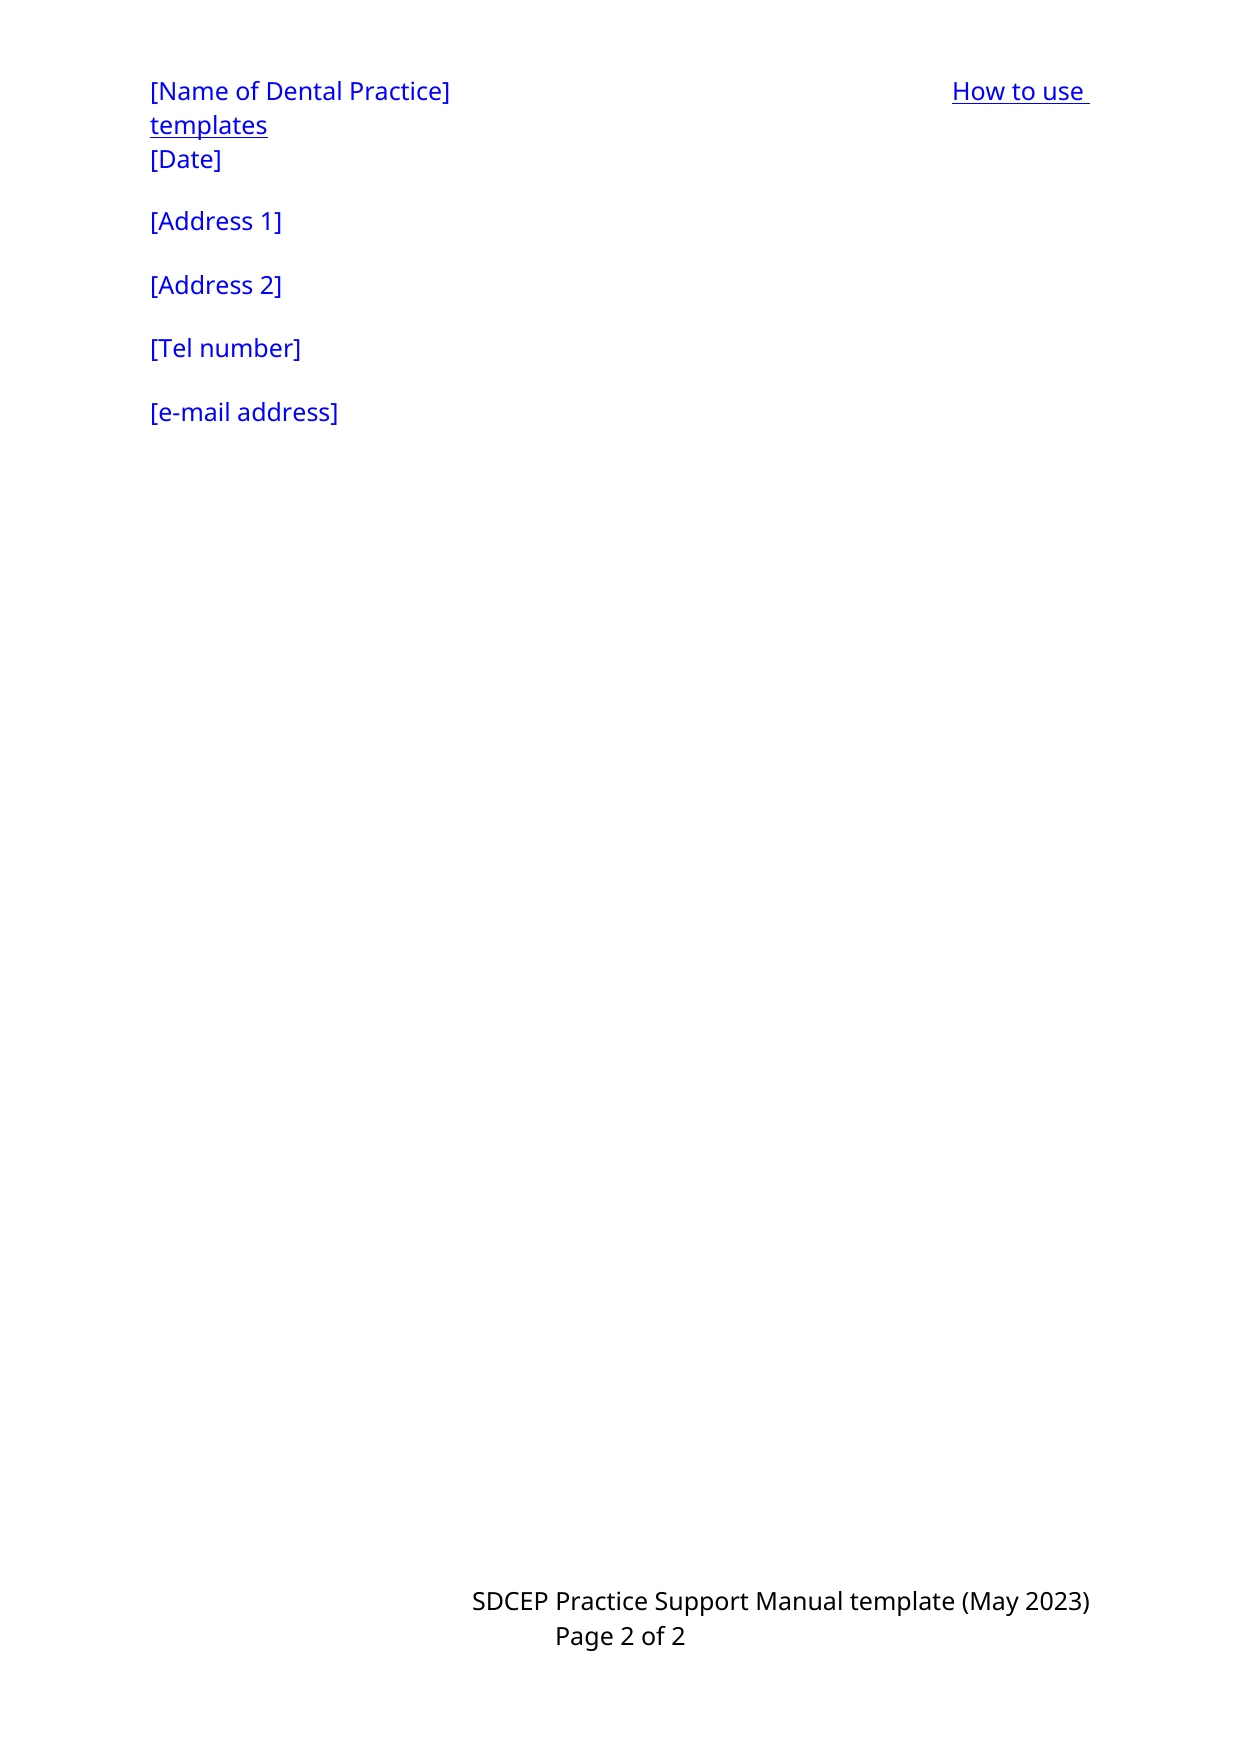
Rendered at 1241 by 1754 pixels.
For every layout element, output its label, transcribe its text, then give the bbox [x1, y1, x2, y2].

text [Tel number] [150, 331, 1090, 365]
text [e-mail address] [150, 394, 1090, 429]
text [Address 1] [150, 204, 1090, 238]
text [Address 2] [150, 267, 1090, 302]
